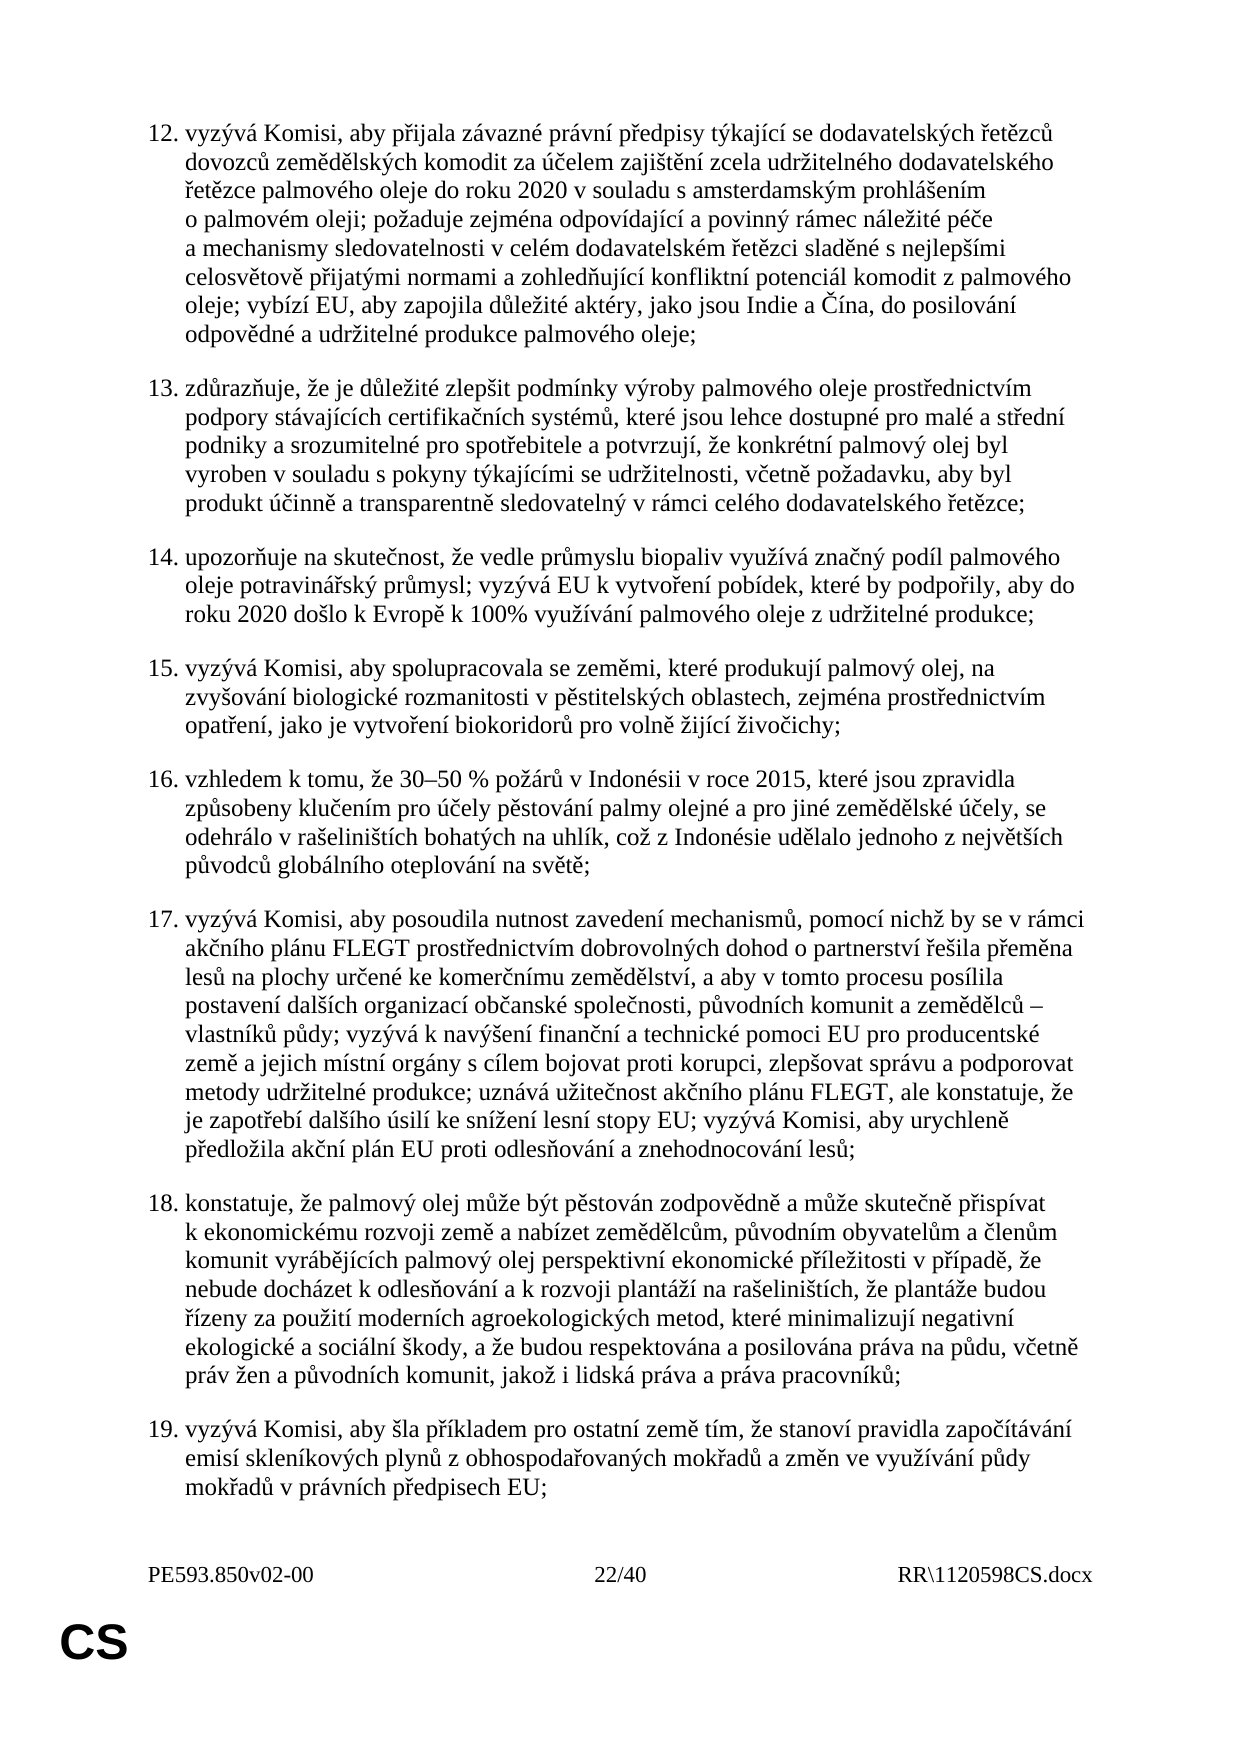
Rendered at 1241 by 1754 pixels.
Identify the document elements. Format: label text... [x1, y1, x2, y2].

text 19. vyzývá Komisi, aby šla příkladem pro ostatní země tím, že stanoví pravidla započítávání emisí skleníkových plynů z obhospodařovaných mokřadů a změn ve využívání půdy mokřadů v právních předpisech EU; [148, 1414, 1092, 1501]
text 15. vyzývá Komisi, aby spolupracovala se zeměmi, které produkují palmový olej, na zvyšování biologické rozmanitosti v pěstitelských oblastech, zejména prostřednictvím opatření, jako je vytvoření biokoridorů pro volně žijící živočichy; [148, 653, 1092, 739]
text 17. vyzývá Komisi, aby posoudila nutnost zavedení mechanismů, pomocí nichž by se v rámci akčního plánu FLEGT prostřednictvím dobrovolných dohod o partnerství řešila přeměna lesů na plochy určené ke komerčnímu zemědělství, a aby v tomto procesu posílila postavení dalších organizací občanské společnosti, původních komunit a zemědělců – vlastníků půdy; vyzývá k navýšení finanční a technické pomoci EU pro producentské země a jejich místní orgány s cílem bojovat proti korupci, zlepšovat správu a podporovat metody udržitelné produkce; uznává užitečnost akčního plánu FLEGT, ale konstatuje, že je zapotřebí dalšího úsilí ke snížení lesní stopy EU; vyzývá Komisi, aby urychleně předložila akční plán EU proti odlesňování a znehodnocování lesů; [148, 904, 1092, 1163]
text 16. vzhledem k tomu, že 30–50 % požárů v Indonésii v roce 2015, které jsou zpravidla způsobeny klučením pro účely pěstování palmy olejné a pro jiné zemědělské účely, se odehrálo v rašeliništích bohatých na uhlík, což z Indonésie udělalo jednoho z největších původců globálního oteplování na světě; [148, 764, 1092, 879]
text 12. vyzývá Komisi, aby přijala závazné právní předpisy týkající se dodavatelských řetězců dovozců zemědělských komodit za účelem zajištění zcela udržitelného dodavatelského řetězce palmového oleje do roku 2020 v souladu s amsterdamským prohlášením o palmovém oleji; požaduje zejména odpovídající a povinný rámec náležité péče a mechanismy sledovatelnosti v celém dodavatelském řetězci sladěné s nejlepšími celosvětově přijatými normami a zohledňující konfliktní potenciál komodit z palmového oleje; vybízí EU, aby zapojila důležité aktéry, jako jsou Indie a Čína, do posilování odpovědné a udržitelné produkce palmového oleje; [148, 118, 1092, 348]
text 18. konstatuje, že palmový olej může být pěstován zodpovědně a může skutečně přispívat k ekonomickému rozvoji země a nabízet zemědělcům, původním obyvatelům a členům komunit vyrábějících palmový olej perspektivní ekonomické příležitosti v případě, že nebude docházet k odlesňování a k rozvoji plantáží na rašeliništích, že plantáže budou řízeny za použití moderních agroekologických metod, které minimalizují negativní ekologické a sociální škody, a že budou respektována a posilována práva na půdu, včetně práv žen a původních komunit, jakož i lidská práva a práva pracovníků; [148, 1188, 1092, 1389]
text 13. zdůrazňuje, že je důležité zlepšit podmínky výroby palmového oleje prostřednictvím podpory stávajících certifikačních systémů, které jsou lehce dostupné pro malé a střední podniky a srozumitelné pro spotřebitele a potvrzují, že konkrétní palmový olej byl vyroben v souladu s pokyny týkajícími se udržitelnosti, včetně požadavku, aby byl produkt účinně a transparentně sledovatelný v rámci celého dodavatelského řetězce; [148, 373, 1092, 517]
text 14. upozorňuje na skutečnost, že vedle průmyslu biopaliv využívá značný podíl palmového oleje potravinářský průmysl; vyzývá EU k vytvoření pobídek, které by podpořily, aby do roku 2020 došlo k Evropě k 100% využívání palmového oleje z udržitelné produkce; [148, 542, 1092, 628]
